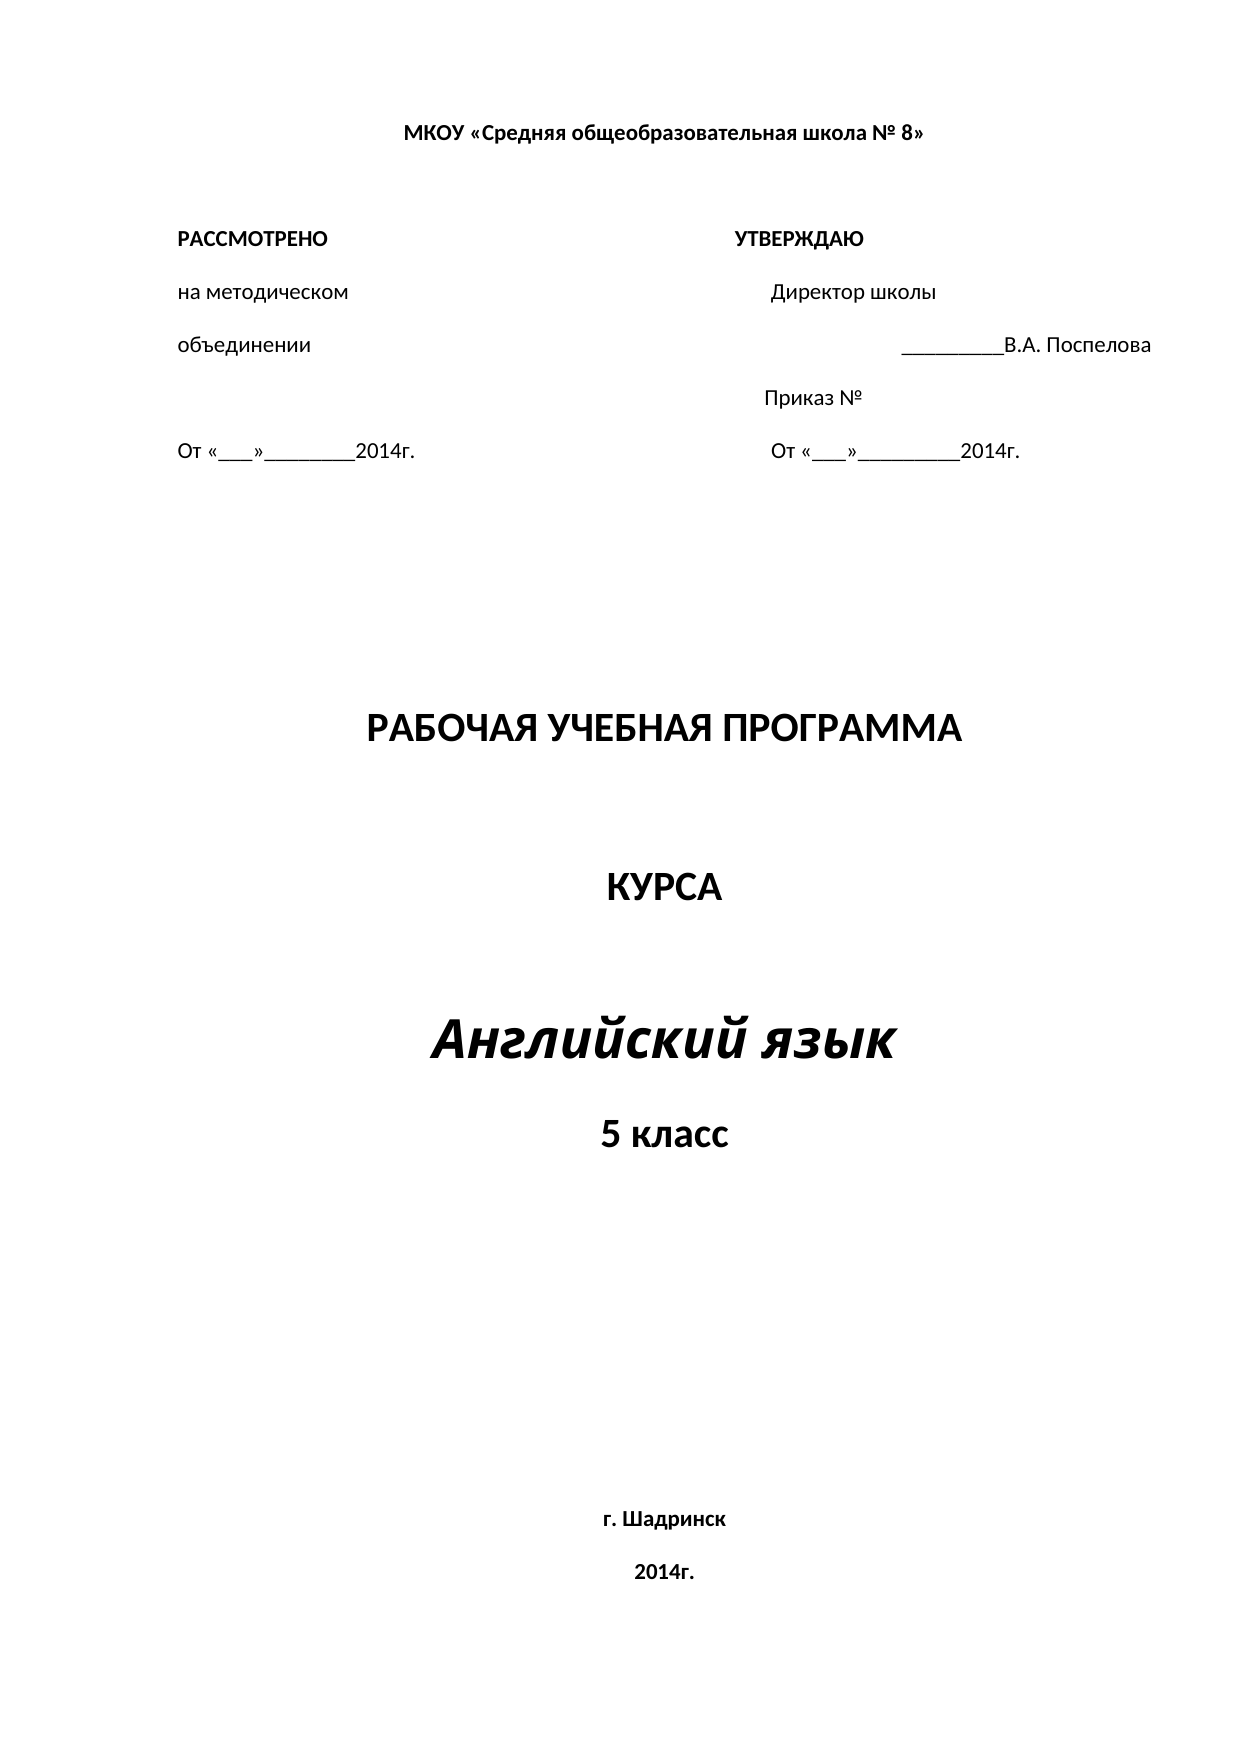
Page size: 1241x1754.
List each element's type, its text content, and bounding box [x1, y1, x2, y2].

text 5 класс [177, 1107, 1152, 1157]
text РАБОЧАЯ УЧЕБНАЯ ПРОГРАММА [177, 701, 1152, 752]
text 2014г. [177, 1557, 1152, 1585]
text на методическом Директор школы [177, 277, 1152, 305]
text КУРСА [177, 860, 1152, 911]
text г. Шадринск [177, 1504, 1152, 1532]
text объединении _________В.А. Поспелова [177, 330, 1152, 358]
text Английский язык [177, 1001, 1152, 1075]
text От «___»________2014г. От «___»_________2014г. [177, 436, 1152, 464]
text РАССМОТРЕНО УТВЕРЖДАЮ [177, 224, 1152, 252]
text Приказ № [177, 383, 1152, 411]
text МКОУ «Средняя общеобразовательная школа № 8» [177, 118, 1152, 146]
